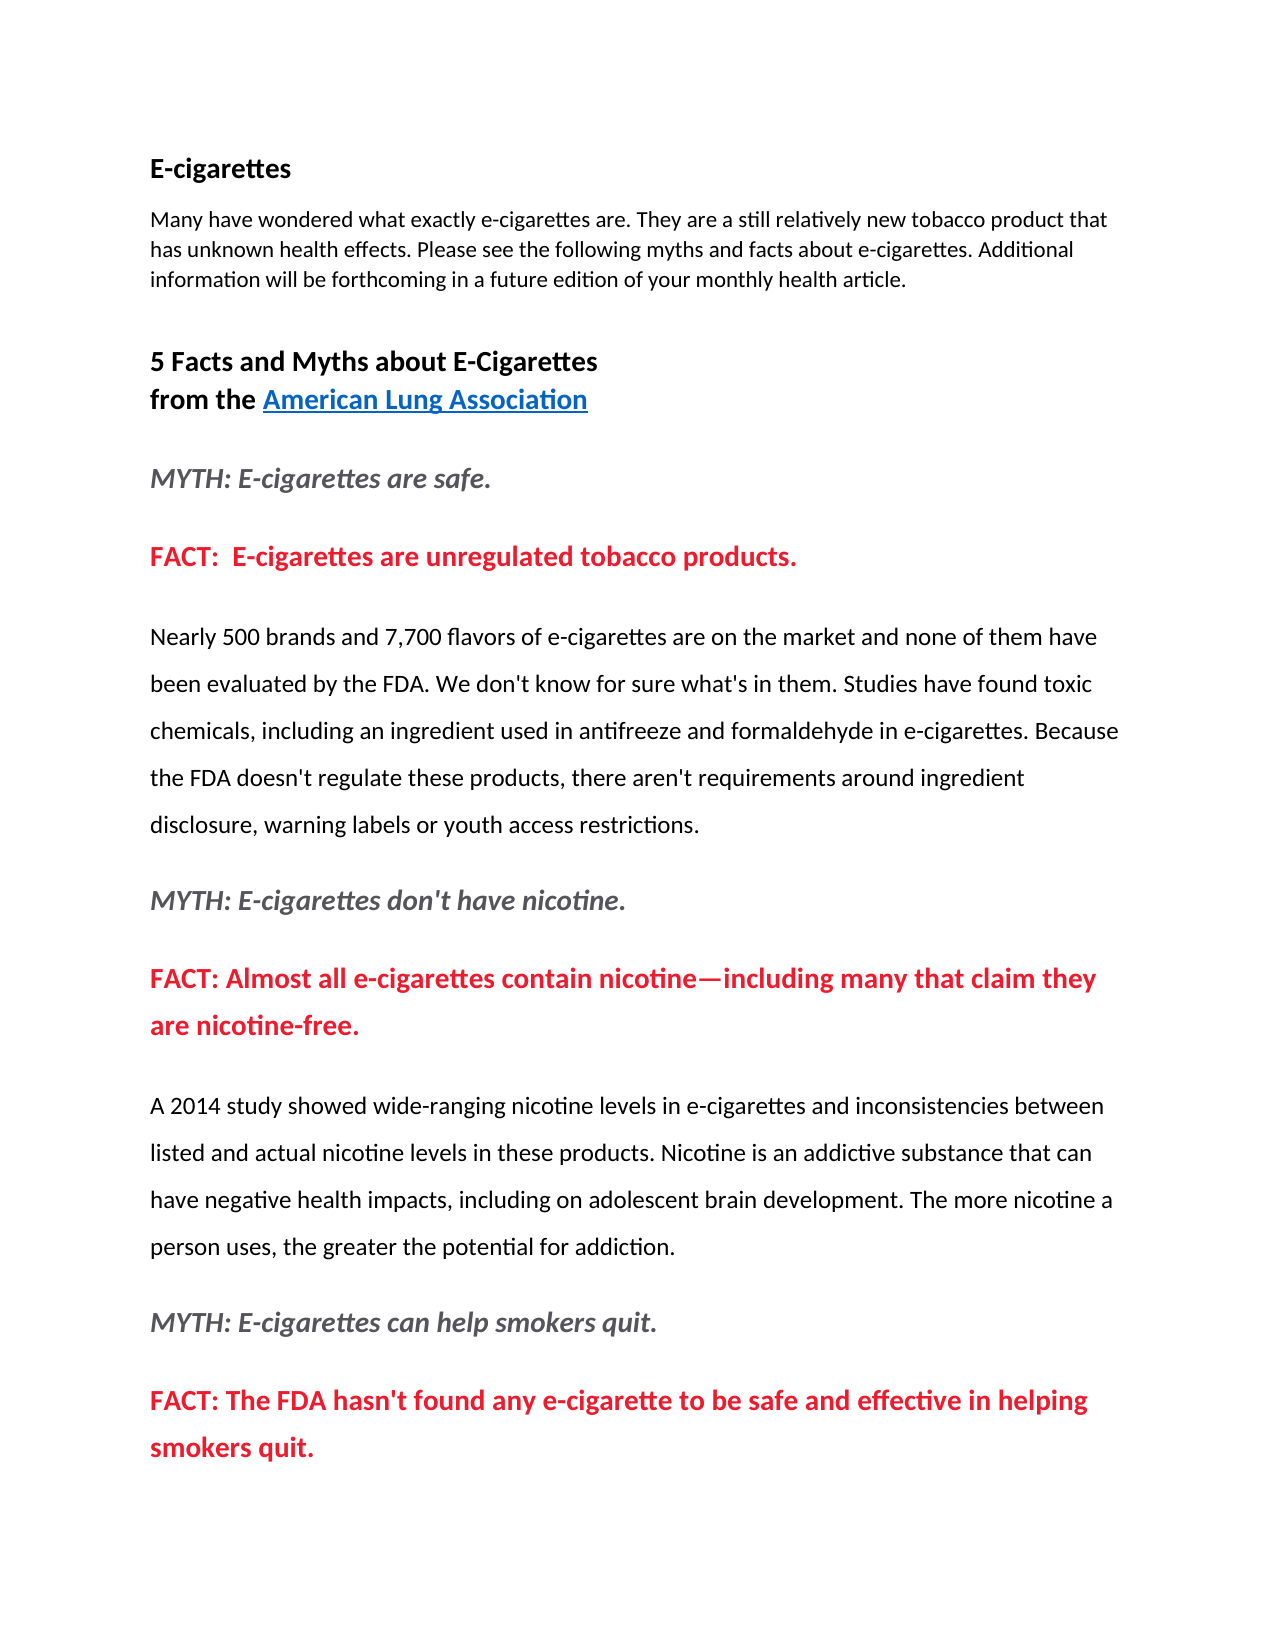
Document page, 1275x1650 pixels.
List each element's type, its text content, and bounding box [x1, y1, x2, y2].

text MYTH: E-cigarettes can help smokers quit. [150, 1292, 1125, 1339]
text FACT: E-cigarettes are unregulated tobacco products. [150, 527, 1125, 574]
text FACT: Almost all e-cigarettes contain nicotine—including many that claim they are nicotine-free. [150, 949, 1125, 1042]
text MYTH: E-cigarettes are safe. [150, 449, 1125, 496]
text E-cigarettes [150, 150, 1125, 186]
text 5 Facts and Myths about E-Cigarettes from the American Lung Association [150, 343, 1125, 417]
text A 2014 study showed wide-ranging nicotine levels in e-cigarettes and inconsistencies between listed and actual nicotine levels in these products. Nicotine is an addictive substance that can have negative health impacts, including on adolescent brain development. The more nicotine a person uses, the greater the potential for addiction. [150, 1074, 1125, 1261]
text FACT: The FDA hasn't found any e-cigarette to be safe and effective in helping smokers quit. [150, 1371, 1125, 1464]
text Many have wondered what exactly e-cigarettes are. They are a still relatively new tobacco product that has unknown health effects. Please see the following myths and facts about e-cigarettes. Additional information will be forthcoming in a future edition of your monthly health article. [150, 205, 1125, 324]
text MYTH: E-cigarettes don't have nicotine. [150, 871, 1125, 917]
text Nearly 500 brands and 7,700 flavors of e-cigarettes are on the market and none of them have been evaluated by the FDA. We don't know for sure what's in them. Studies have found toxic chemicals, including an ingredient used in antifreeze and formaldehyde in e-cigarettes. Because the FDA doesn't regulate these products, there aren't requirements around ingredient disclosure, warning labels or youth access restrictions. [150, 605, 1125, 839]
